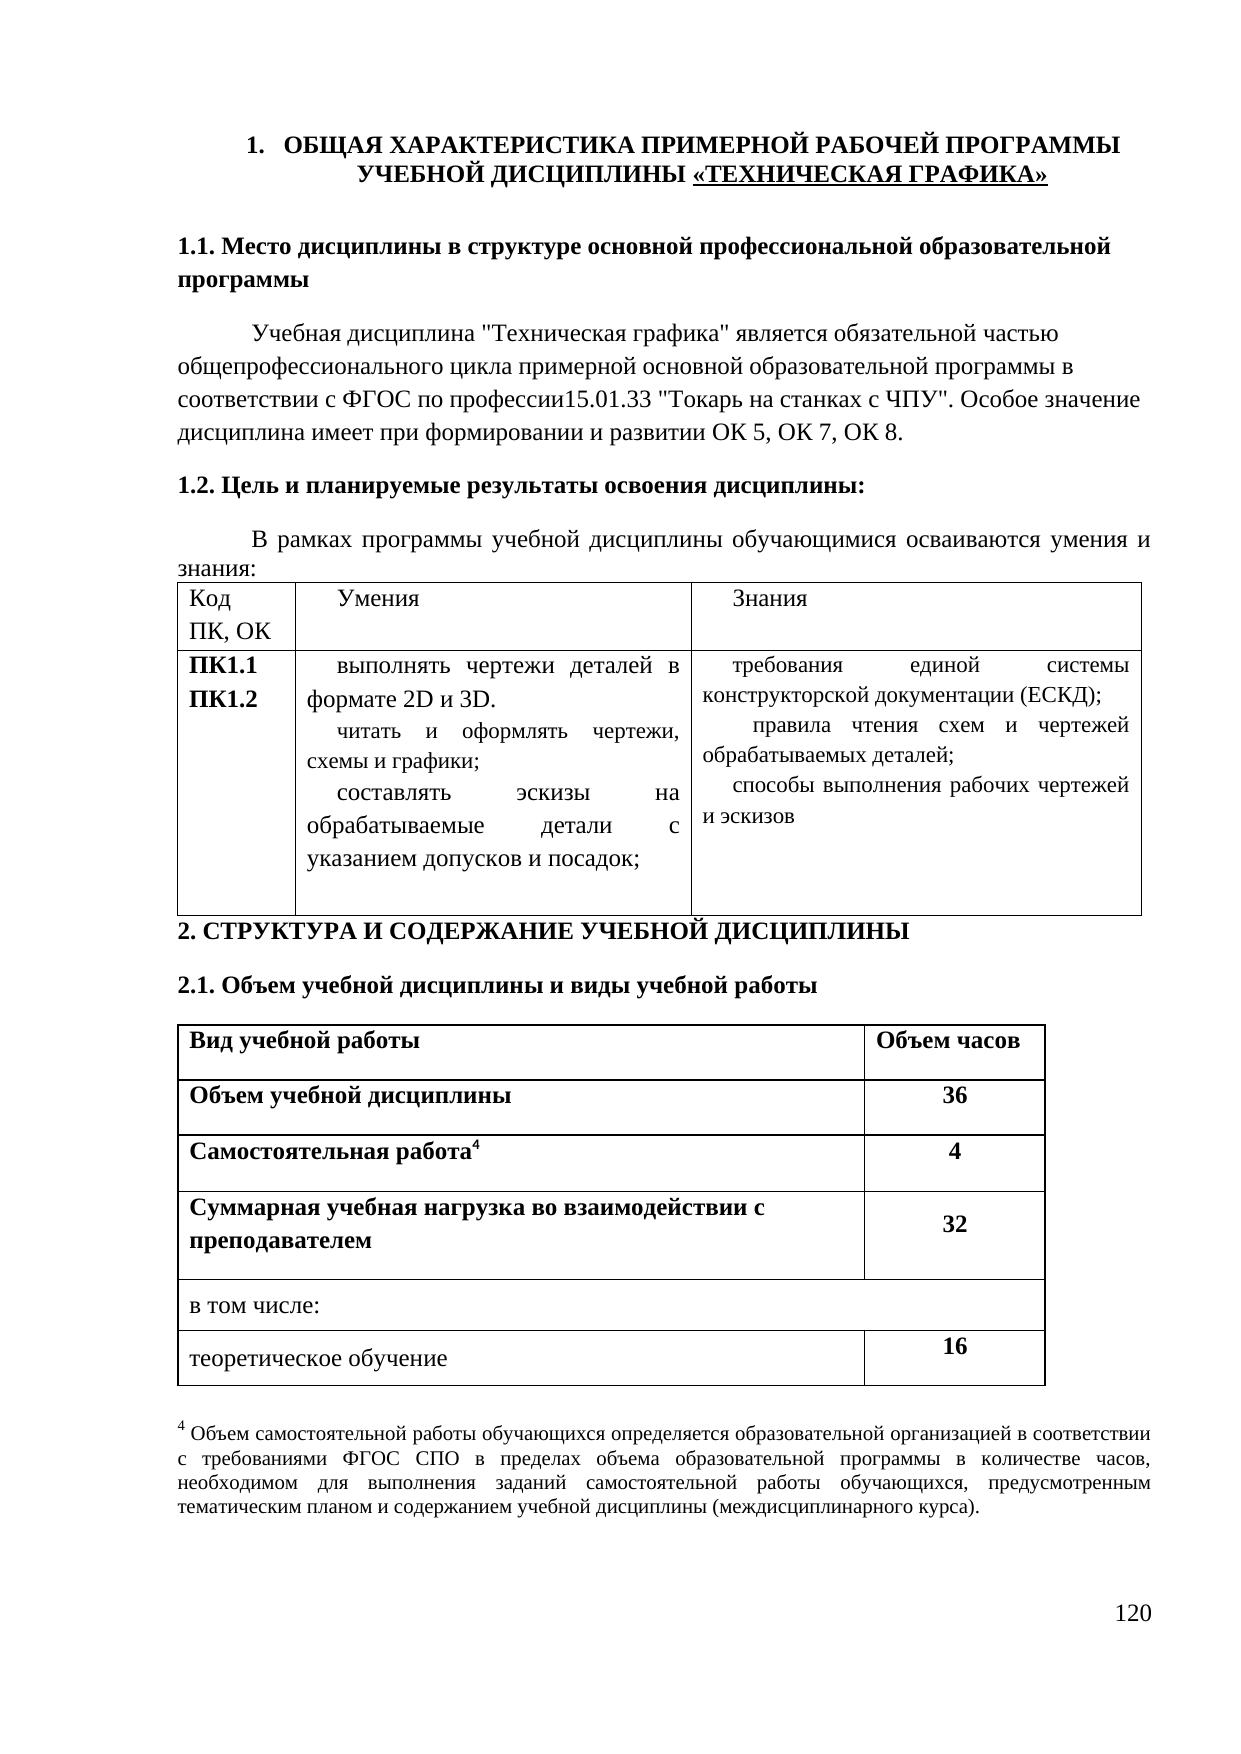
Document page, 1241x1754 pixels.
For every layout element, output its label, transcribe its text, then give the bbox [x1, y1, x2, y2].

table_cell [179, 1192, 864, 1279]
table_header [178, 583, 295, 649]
text Учебная дисциплина "Техническая графика" является обязательной частью общепрофессионального цикла примерной основной образовательной программы в соответствии с ФГОС по профессии15.01.33 "Токарь на станках с ЧПУ". Особое значение дисциплина имеет при формировании и развитии ОК 5, ОК 7, ОК 8. [177, 318, 1152, 446]
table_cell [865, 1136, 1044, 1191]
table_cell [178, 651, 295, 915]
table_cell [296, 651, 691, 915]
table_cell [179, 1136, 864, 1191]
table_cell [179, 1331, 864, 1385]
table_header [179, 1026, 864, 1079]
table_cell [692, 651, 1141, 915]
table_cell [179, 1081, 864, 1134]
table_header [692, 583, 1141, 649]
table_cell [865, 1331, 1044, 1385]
list ОБЩАЯ ХАРАКТЕРИСТИКА ПРИМЕРНОЙ РАБОЧЕЙ ПРОГРАММЫ УЧЕБНОЙ ДИСЦИПЛИНЫ «ТЕХНИЧЕСКАЯ ГРАФИКА» [215, 131, 1152, 188]
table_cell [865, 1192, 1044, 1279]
text 1.1. Место дисциплины в структуре основной профессиональной образовательной программы [177, 231, 1152, 293]
text 2.1. Объем учебной дисциплины и виды учебной работы [177, 970, 1152, 999]
text 2. СТРУКТУРА И СОДЕРЖАНИЕ УЧЕБНОЙ ДИСЦИПЛИНЫ [177, 916, 1152, 945]
text 1.2. Цель и планируемые результаты освоения дисциплины: [177, 471, 1152, 499]
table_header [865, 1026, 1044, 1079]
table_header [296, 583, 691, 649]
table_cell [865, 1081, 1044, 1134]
text В рамках программы учебной дисциплины обучающимися осваиваются умения и знания: [177, 524, 1152, 582]
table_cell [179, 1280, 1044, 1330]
